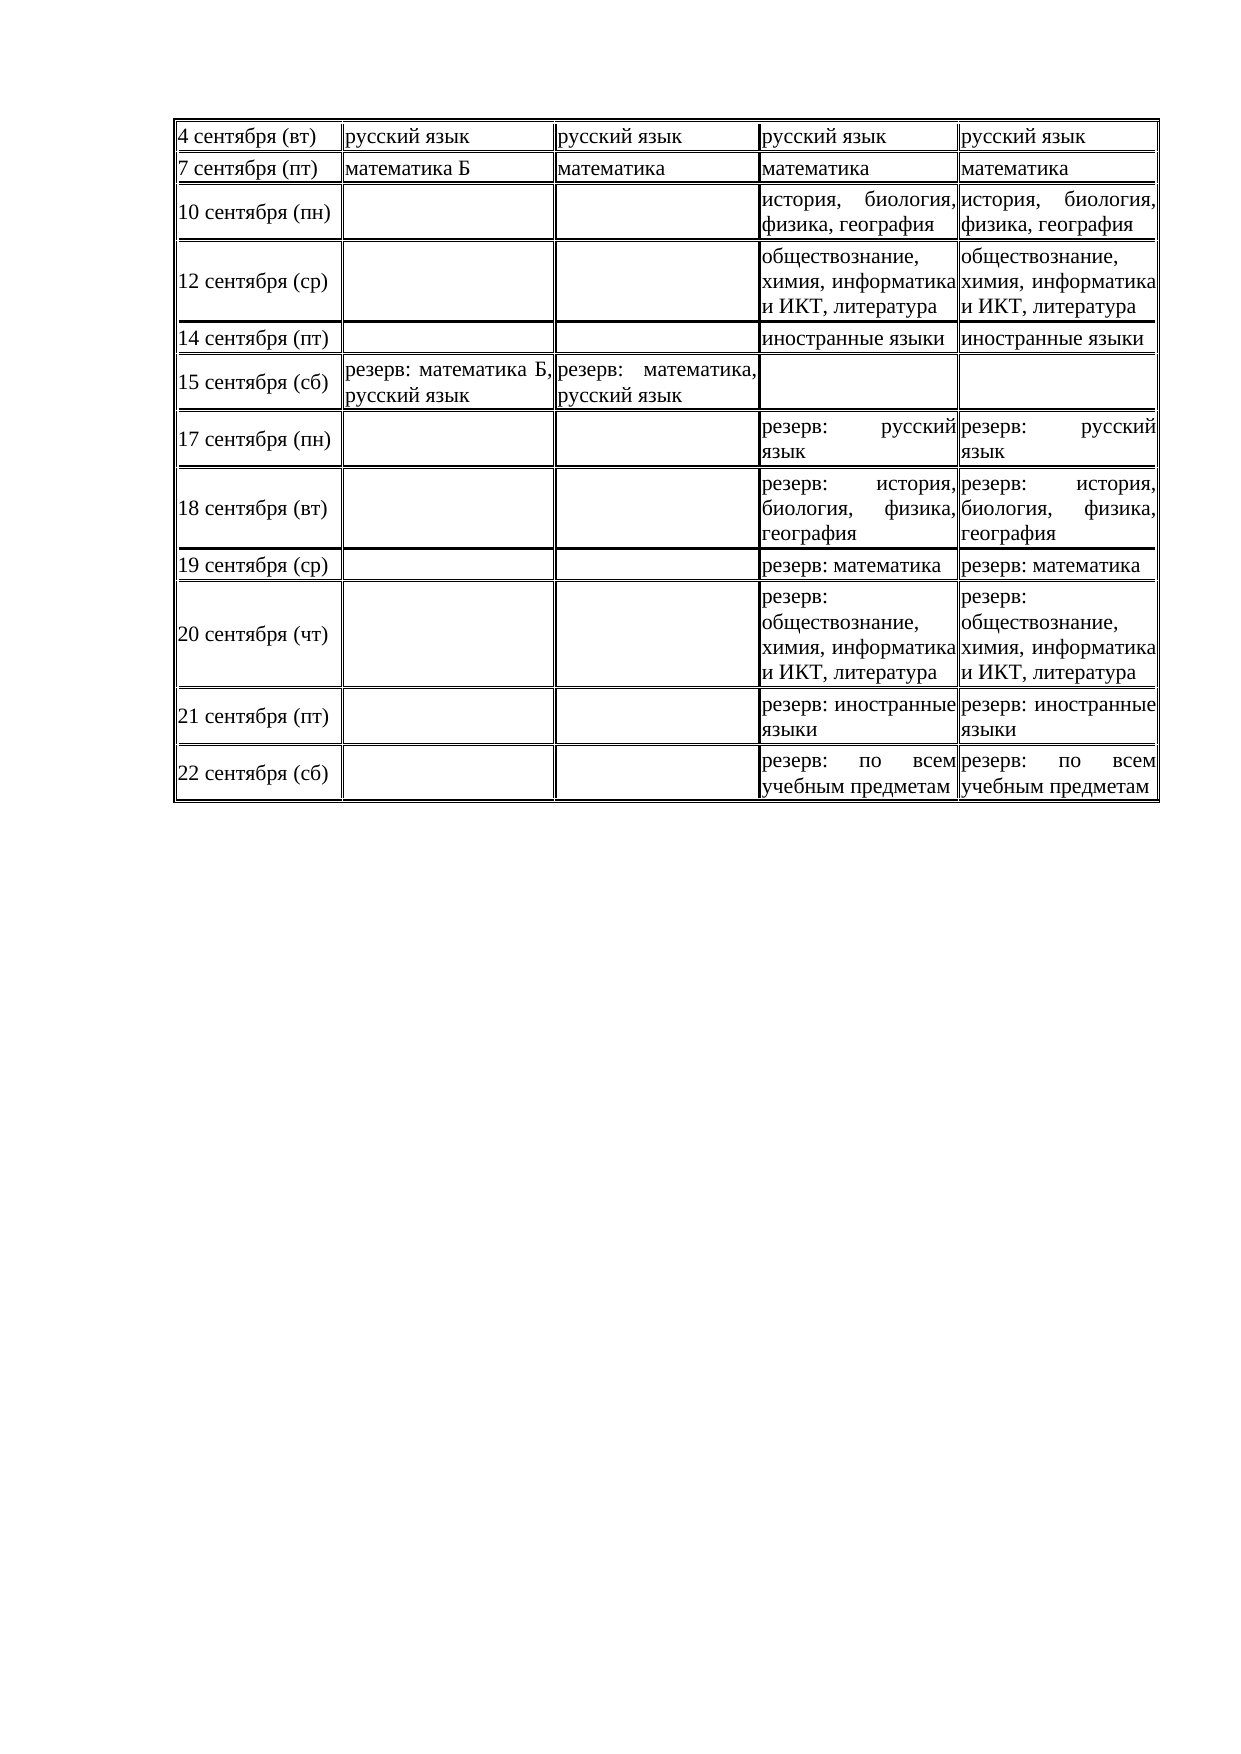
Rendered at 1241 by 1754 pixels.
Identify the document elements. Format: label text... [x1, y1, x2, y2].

table_cell [557, 412, 758, 465]
table_cell резерв: математика [960, 547, 1157, 579]
table_cell 12 сентября (ср) [177, 238, 341, 320]
table_cell резерв: история, биология, физика, география [960, 465, 1157, 547]
table_cell 7 сентября (пт) [175, 150, 342, 181]
table_cell история, биология, физика, география [761, 185, 957, 238]
table_cell обществознание, химия, информатика и ИКТ, литература [761, 242, 957, 320]
table_cell [555, 746, 759, 799]
table_cell [344, 185, 553, 238]
table_cell математика [761, 153, 957, 181]
table_cell [344, 323, 553, 352]
table_cell резерв: иностранные языки [959, 686, 1158, 743]
table_cell резерв: математика Б, русский язык [344, 355, 553, 408]
table_cell обществознание, химия, информатика и ИКТ, литература [960, 238, 1157, 320]
table_cell иностранные языки [761, 323, 957, 352]
table_cell резерв: история, биология, физика, география [761, 469, 957, 547]
table_cell 4 сентября (вт) [177, 122, 342, 150]
table_cell [344, 689, 553, 743]
table_cell 18 сентября (вт) [177, 465, 341, 547]
table_cell 19 сентября (ср) [177, 547, 341, 579]
table_cell [344, 582, 553, 686]
table_cell резерв: обществознание, химия, информатика и ИКТ, литература [959, 579, 1158, 686]
table_cell русский язык [555, 122, 759, 150]
table_cell [344, 550, 553, 579]
table_cell 14 сентября (пт) [177, 320, 341, 352]
table_cell резерв: по всем учебным предметам [959, 743, 1158, 799]
table_cell резерв: русский язык [960, 408, 1157, 465]
table_cell иностранные языки [960, 320, 1157, 352]
table_cell резерв: математика [761, 550, 957, 579]
table_cell [557, 323, 758, 352]
table_cell [761, 355, 957, 408]
table_cell 15 сентября (сб) [175, 352, 342, 408]
table_cell [557, 185, 758, 238]
table_cell математика [959, 150, 1158, 181]
table_cell русский язык [343, 120, 555, 150]
table_cell резерв: иностранные языки [761, 689, 957, 743]
table_cell 20 сентября (чт) [175, 579, 342, 686]
table_cell [344, 469, 553, 547]
table_cell [959, 352, 1158, 408]
table_cell история, биология, физика, география [960, 181, 1157, 238]
table_cell [344, 412, 553, 465]
table_cell 10 сентября (пн) [177, 181, 341, 238]
table_cell резерв: по всем учебным предметам [759, 746, 958, 799]
table_cell [557, 469, 758, 547]
table_cell математика Б [344, 153, 553, 181]
table_cell математика [557, 153, 758, 181]
table_cell 17 сентября (пн) [177, 408, 341, 465]
table_cell 21 сентября (пт) [175, 686, 342, 743]
table_cell русский язык [759, 122, 958, 150]
table_cell резерв: русский язык [761, 412, 957, 465]
table_cell 22 сентября (сб) [175, 743, 342, 799]
table_cell [557, 582, 758, 686]
table_cell русский язык [959, 122, 1157, 150]
table_cell [344, 242, 553, 320]
table_cell [557, 242, 758, 320]
table_cell [557, 689, 758, 743]
table_cell [557, 550, 758, 579]
table_cell резерв: обществознание, химия, информатика и ИКТ, литература [761, 582, 957, 686]
table_cell резерв: математика, русский язык [557, 355, 758, 408]
table_cell [343, 743, 555, 799]
